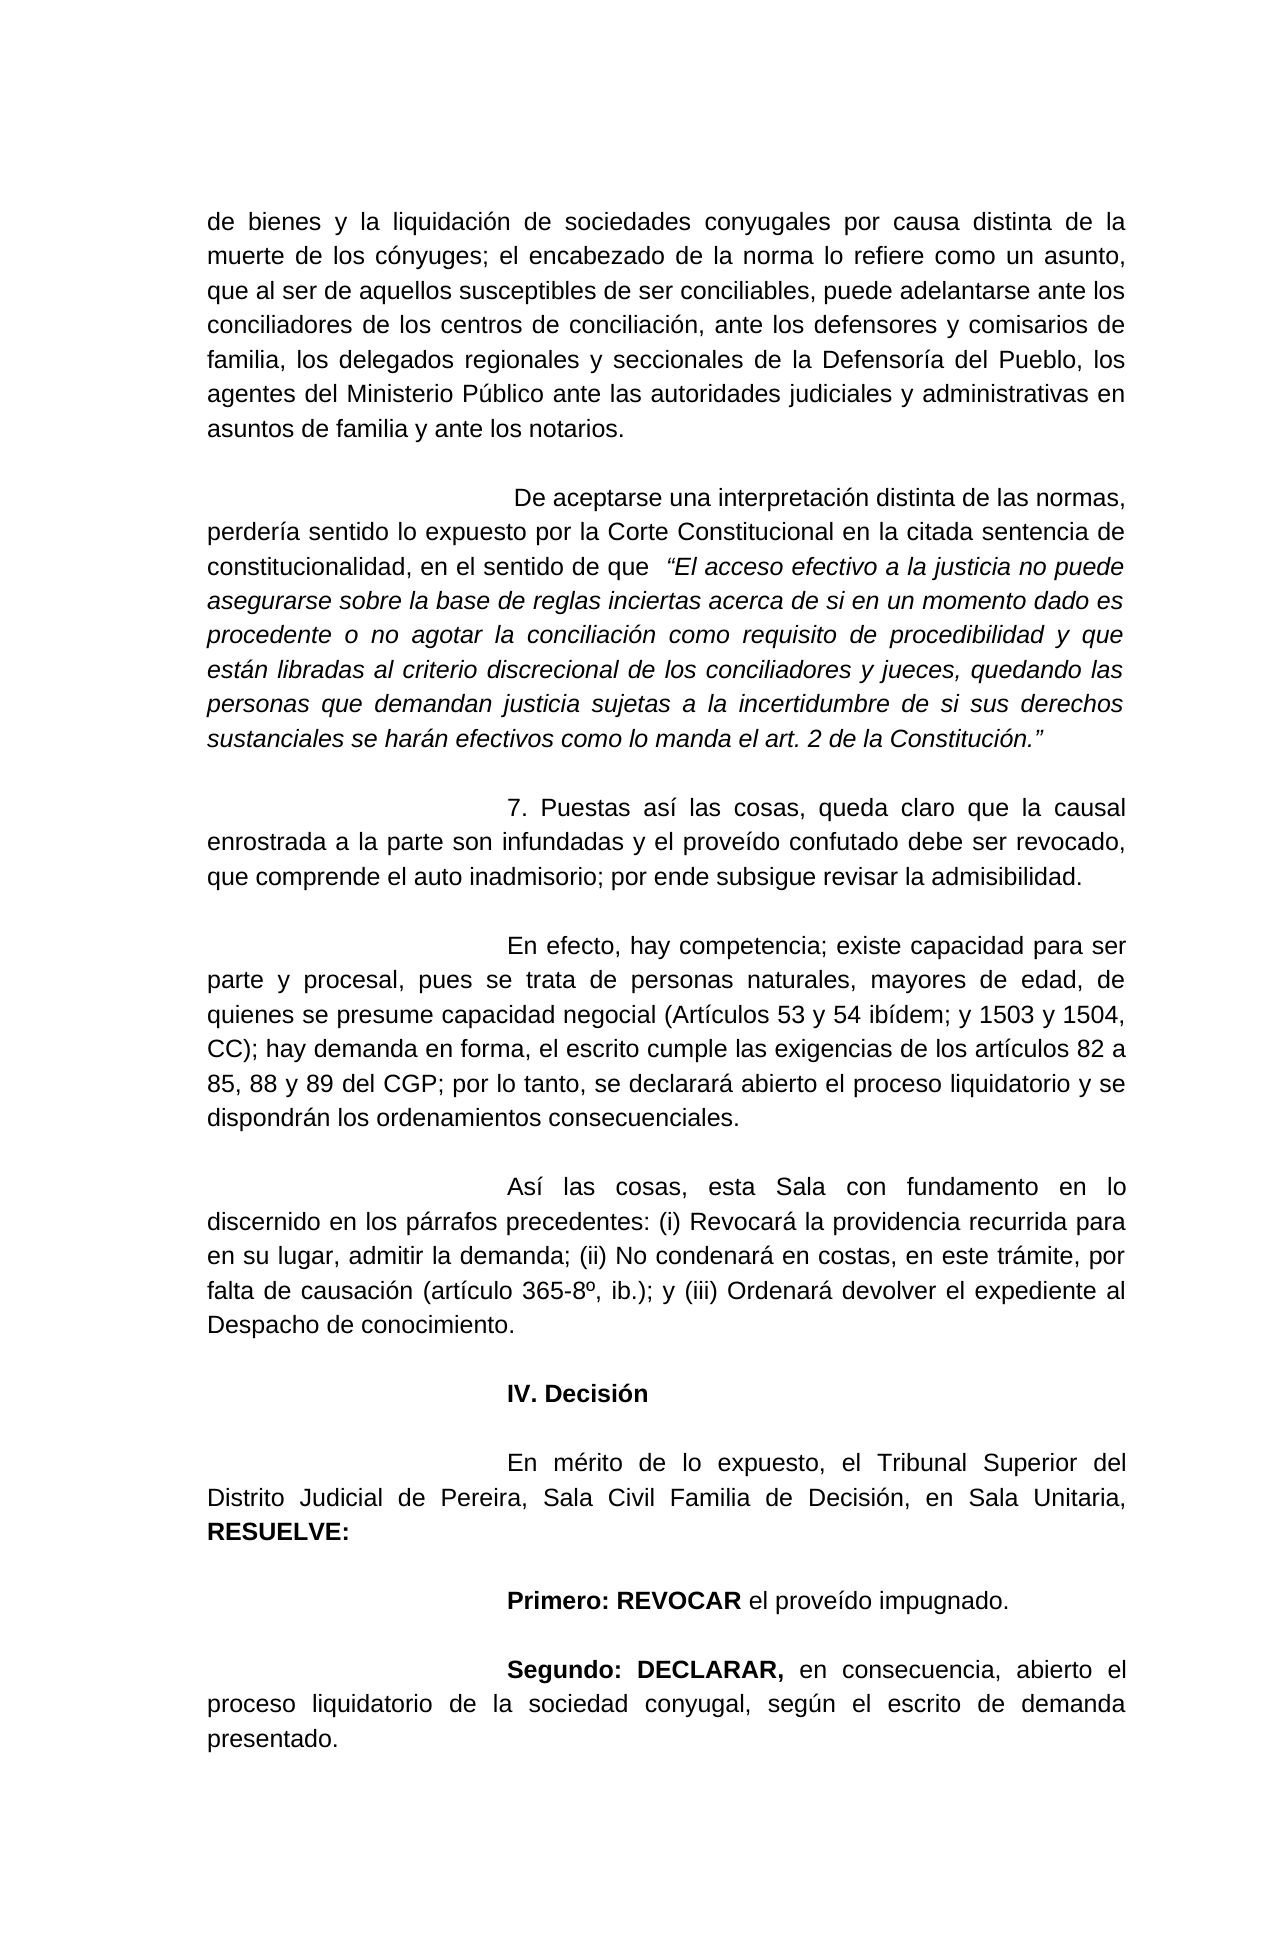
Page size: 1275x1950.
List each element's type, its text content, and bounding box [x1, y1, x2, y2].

text 7. Puestas así las cosas, queda claro que la causal enrostrada a la parte son infundadas y el proveído confutado debe ser revocado, que comprende el auto inadmisorio; por ende subsigue revisar la admisibilidad. [207, 793, 1127, 891]
text En efecto, hay competencia; existe capacidad para ser parte y procesal, pues se trata de personas naturales, mayores de edad, de quienes se presume capacidad negocial (Artículos 53 y 54 ibídem; y 1503 y 1504, CC); hay demanda en forma, el escrito cumple las exigencias de los artículos 82 a 85, 88 y 89 del CGP; por lo tanto, se declarará abierto el proceso liquidatorio y se dispondrán los ordenamientos consecuenciales. [207, 931, 1127, 1132]
text IV. Decisión [207, 1379, 1127, 1408]
text Así las cosas, esta Sala con fundamento en lo discernido en los párrafos precedentes: (i) Revocará la providencia recurrida para en su lugar, admitir la demanda; (ii) No condenará en costas, en este trámite, por falta de causación (artículo 365-8º, ib.); y (iii) Ordenará devolver el expediente al Despacho de conocimiento. [207, 1172, 1127, 1339]
text De aceptarse una interpretación distinta de las normas, perdería sentido lo expuesto por la Corte Constitucional en la citada sentencia de constitucionalidad, en el sentido de que “El acceso efectivo a la justicia no puede asegurarse sobre la base de reglas inciertas acerca de si en un momento dado es procedente o no agotar la conciliación como requisito de procedibilidad y que están libradas al criterio discrecional de los conciliadores y jueces, quedando las personas que demandan justicia sujetas a la incertidumbre de si sus derechos sustanciales se harán efectivos como lo manda el art. 2 de la Constitución.” [207, 483, 1127, 753]
text En mérito de lo expuesto, el Tribunal Superior del Distrito Judicial de Pereira, Sala Civil Familia de Decisión, en Sala Unitaria, RESUELVE: [207, 1448, 1127, 1546]
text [207, 207, 1127, 442]
text Primero: REVOCAR el proveído impugnado. [207, 1586, 1127, 1615]
text Segundo: DECLARAR, en consecuencia, abierto el proceso liquidatorio de la sociedad conyugal, según el escrito de demanda presentado. [207, 1655, 1127, 1753]
